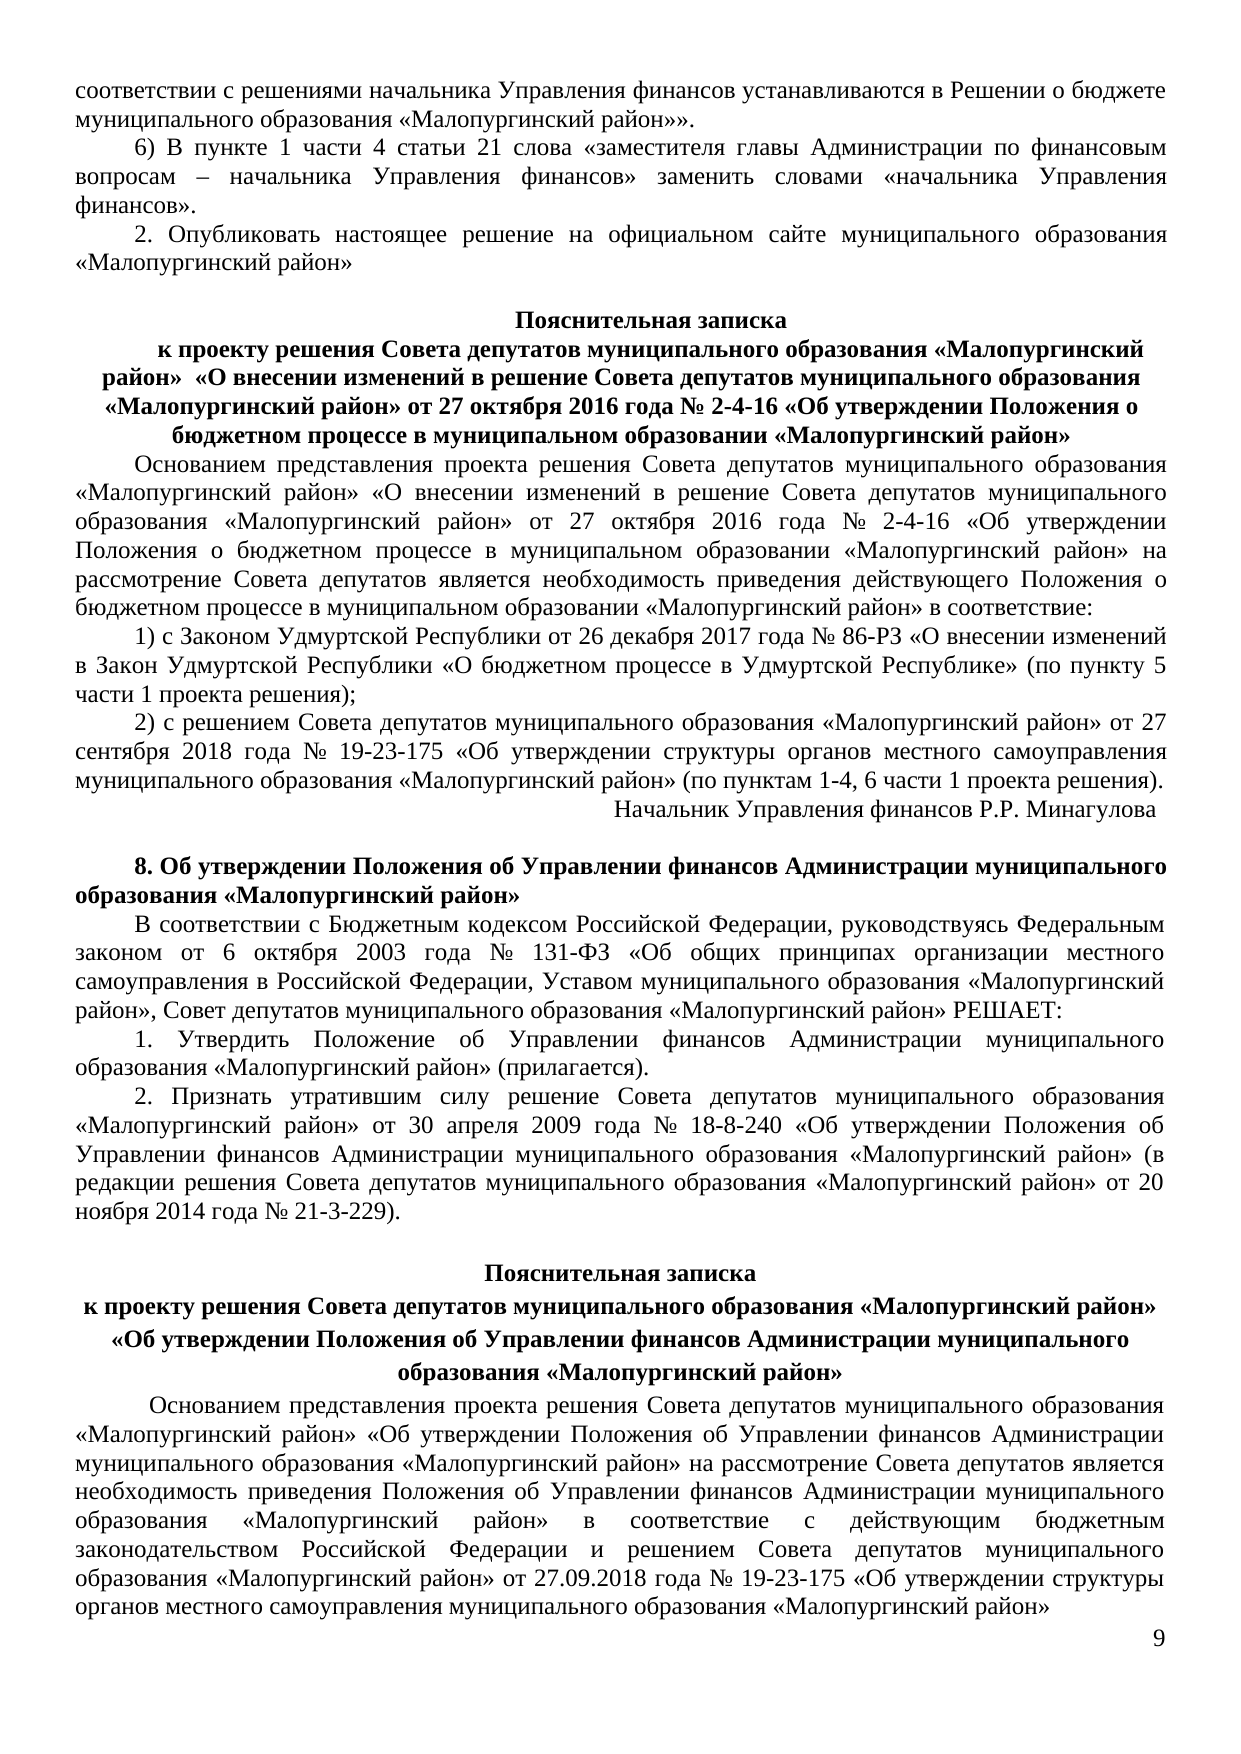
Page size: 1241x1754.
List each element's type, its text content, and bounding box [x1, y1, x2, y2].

text к проекту решения Совета депутатов муниципального образования «Малопургинский район» «О внесении изменений в решение Совета депутатов муниципального образования «Малопургинский район» от 27 октября 2016 года № 2-4-16 «Об утверждении Положения о бюджетном процессе в муниципальном образовании «Малопургинский район» [75, 334, 1168, 449]
text Пояснительная записка [75, 1258, 1165, 1287]
text Основанием представления проекта решения Совета депутатов муниципального образования «Малопургинский район» «О внесении изменений в решение Совета депутатов муниципального образования «Малопургинский район» от 27 октября 2016 года № 2-4-16 «Об утверждении Положения о бюджетном процессе в муниципальном образовании «Малопургинский район» на рассмотрение Совета депутатов является необходимость приведения действующего Положения о бюджетном процессе в муниципальном образовании «Малопургинский район» в соответствие: [75, 449, 1168, 621]
text 2. Опубликовать настоящее решение на официальном сайте муниципального образования «Малопургинский район» [75, 219, 1168, 276]
text 2) с решением Совета депутатов муниципального образования «Малопургинский район» от 27 сентября 2018 года № 19-23-175 «Об утверждении структуры органов местного самоуправления муниципального образования «Малопургинский район» (по пунктам 1-4, 6 части 1 проекта решения). [75, 707, 1168, 794]
text 1. Утвердить Положение об Управлении финансов Администрации муниципального образования «Малопургинский район» (прилагается). [75, 1024, 1165, 1081]
text 1) с Законом Удмуртской Республики от 26 декабря 2017 года № 86-РЗ «О внесении изменений в Закон Удмуртской Республики «О бюджетном процессе в Удмуртской Республике» (по пункту 5 части 1 проекта решения); [75, 621, 1168, 707]
text В соответствии с Бюджетным кодексом Российской Федерации, руководствуясь Федеральным законом от 6 октября 2003 года № 131-ФЗ «Об общих принципах организации местного самоуправления в Российской Федерации, Уставом муниципального образования «Малопургинский район», Совет депутатов муниципального образования «Малопургинский район» РЕШАЕТ: [75, 909, 1165, 1024]
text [75, 75, 1168, 132]
text Основанием представления проекта решения Совета депутатов муниципального образования «Малопургинский район» «Об утверждении Положения об Управлении финансов Администрации муниципального образования «Малопургинский район» на рассмотрение Совета депутатов является необходимость приведения Положения об Управлении финансов Администрации муниципального образования «Малопургинский район» в соответствие с действующим бюджетным законодательством Российской Федерации и решением Совета депутатов муниципального образования «Малопургинский район» от 27.09.2018 года № 19-23-175 «Об утверждении структуры органов местного самоуправления муниципального образования «Малопургинский район» [75, 1390, 1165, 1620]
text к проекту решения Совета депутатов муниципального образования «Малопургинский район» «Об утверждении Положения об Управлении финансов Администрации муниципального образования «Малопургинский район» [75, 1291, 1165, 1386]
table_header Начальник Управления финансов Р.Р. Минагулова [179, 794, 1165, 822]
text 6) В пункте 1 части 4 статьи 21 слова «заместителя главы Администрации по финансовым вопросам – начальника Управления финансов» заменить словами «начальника Управления финансов». [75, 132, 1168, 219]
text Пояснительная записка [75, 305, 1168, 334]
text 2. Признать утратившим силу решение Совета депутатов муниципального образования «Малопургинский район» от 30 апреля 2009 года № 18-8-240 «Об утверждении Положения об Управлении финансов Администрации муниципального образования «Малопургинский район» (в редакции решения Совета депутатов муниципального образования «Малопургинский район» от 20 ноября 2014 года № 21-3-229). [75, 1081, 1165, 1225]
text 8. Об утверждении Положения об Управлении финансов Администрации муниципального образования «Малопургинский район» [75, 851, 1168, 909]
